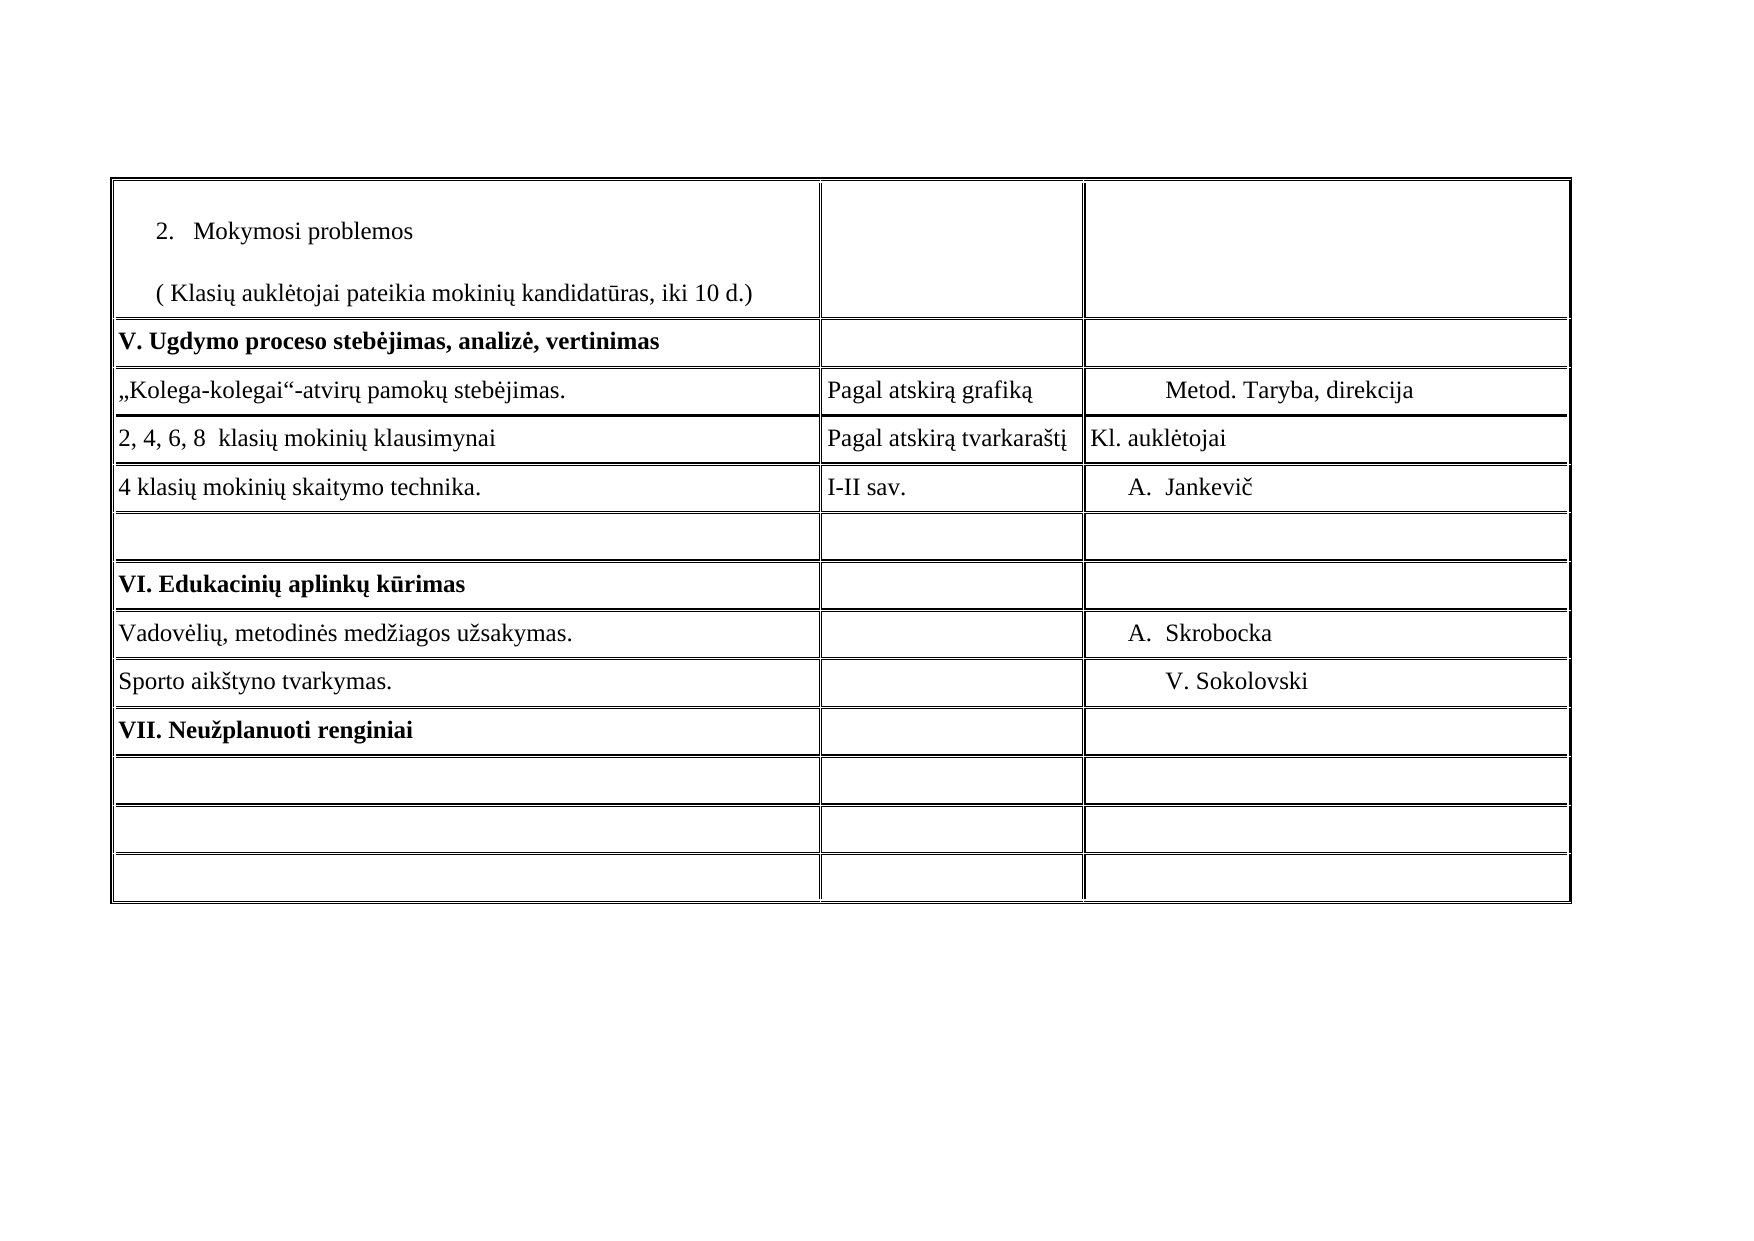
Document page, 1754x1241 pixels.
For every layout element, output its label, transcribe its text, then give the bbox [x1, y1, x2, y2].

table_cell [821, 179, 1084, 317]
table_cell [1084, 852, 1571, 901]
table_cell Kl. auklėtojai [1086, 414, 1569, 462]
table_cell [112, 511, 821, 559]
table_cell Vadovėlių, metodinės medžiagos užsakymas. [114, 608, 819, 657]
table_cell V. Sokolovski [1084, 657, 1571, 706]
table_cell [114, 803, 819, 852]
table_cell [822, 320, 1082, 366]
table_cell [1084, 317, 1571, 366]
table_cell 4 klasių mokinių skaitymo technika. [114, 462, 819, 511]
table_cell [822, 660, 1082, 706]
table_cell [821, 852, 1084, 901]
table_cell Skrobocka [1086, 608, 1570, 657]
table_cell [822, 807, 1082, 852]
table_cell [822, 709, 1082, 754]
table_cell [822, 514, 1082, 559]
table_cell [112, 852, 821, 901]
table_cell Metod. Taryba, direkcija [1084, 366, 1571, 414]
table_cell Pagal atskirą grafiką [822, 369, 1082, 414]
table_cell [1086, 803, 1570, 852]
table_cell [114, 181, 821, 317]
table_cell V. Ugdymo proceso stebėjimas, analizė, vertinimas [112, 317, 821, 366]
table_cell [1086, 559, 1570, 608]
table_cell Sporto aikštyno tvarkymas. [112, 657, 821, 706]
table_cell [1086, 754, 1570, 803]
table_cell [1084, 181, 1569, 317]
table_cell [114, 754, 819, 803]
table_cell [822, 612, 1082, 657]
table_cell [822, 758, 1082, 803]
table_cell Pagal atskirą tvarkaraštį [822, 417, 1082, 462]
table_cell VII. Neužplanuoti renginiai [112, 706, 821, 754]
table_cell [1084, 706, 1571, 754]
table_cell „Kolega-kolegai“-atvirų pamokų stebėjimas. [112, 366, 821, 414]
table_cell Jankevič [1086, 462, 1570, 511]
table_cell I-II sav. [822, 466, 1082, 511]
table_cell [1084, 511, 1571, 559]
table_cell VI. Edukacinių aplinkų kūrimas [114, 559, 819, 608]
table_cell [822, 563, 1082, 608]
table_cell 2, 4, 6, 8 klasių mokinių klausimynai [114, 414, 819, 462]
